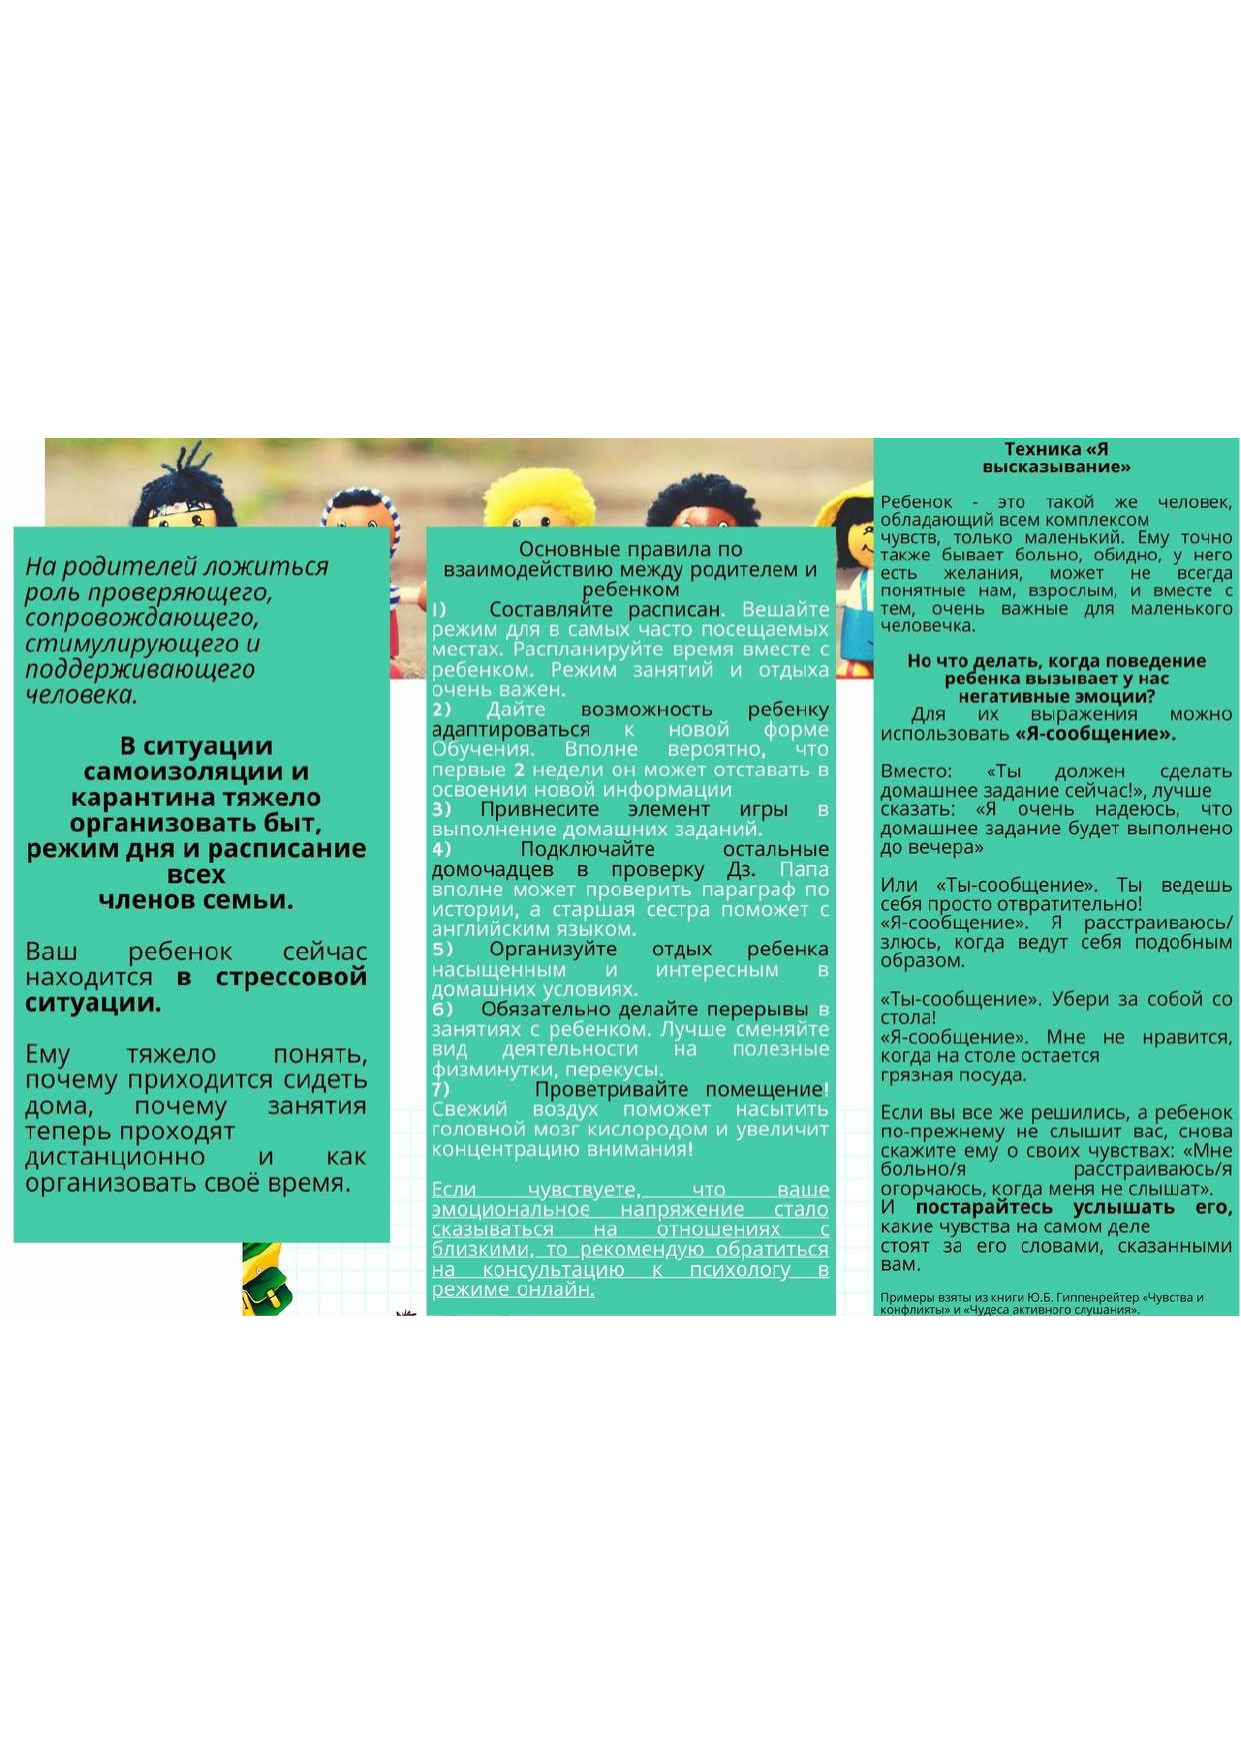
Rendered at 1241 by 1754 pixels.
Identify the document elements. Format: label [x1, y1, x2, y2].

picture [0, 438, 1240, 1316]
